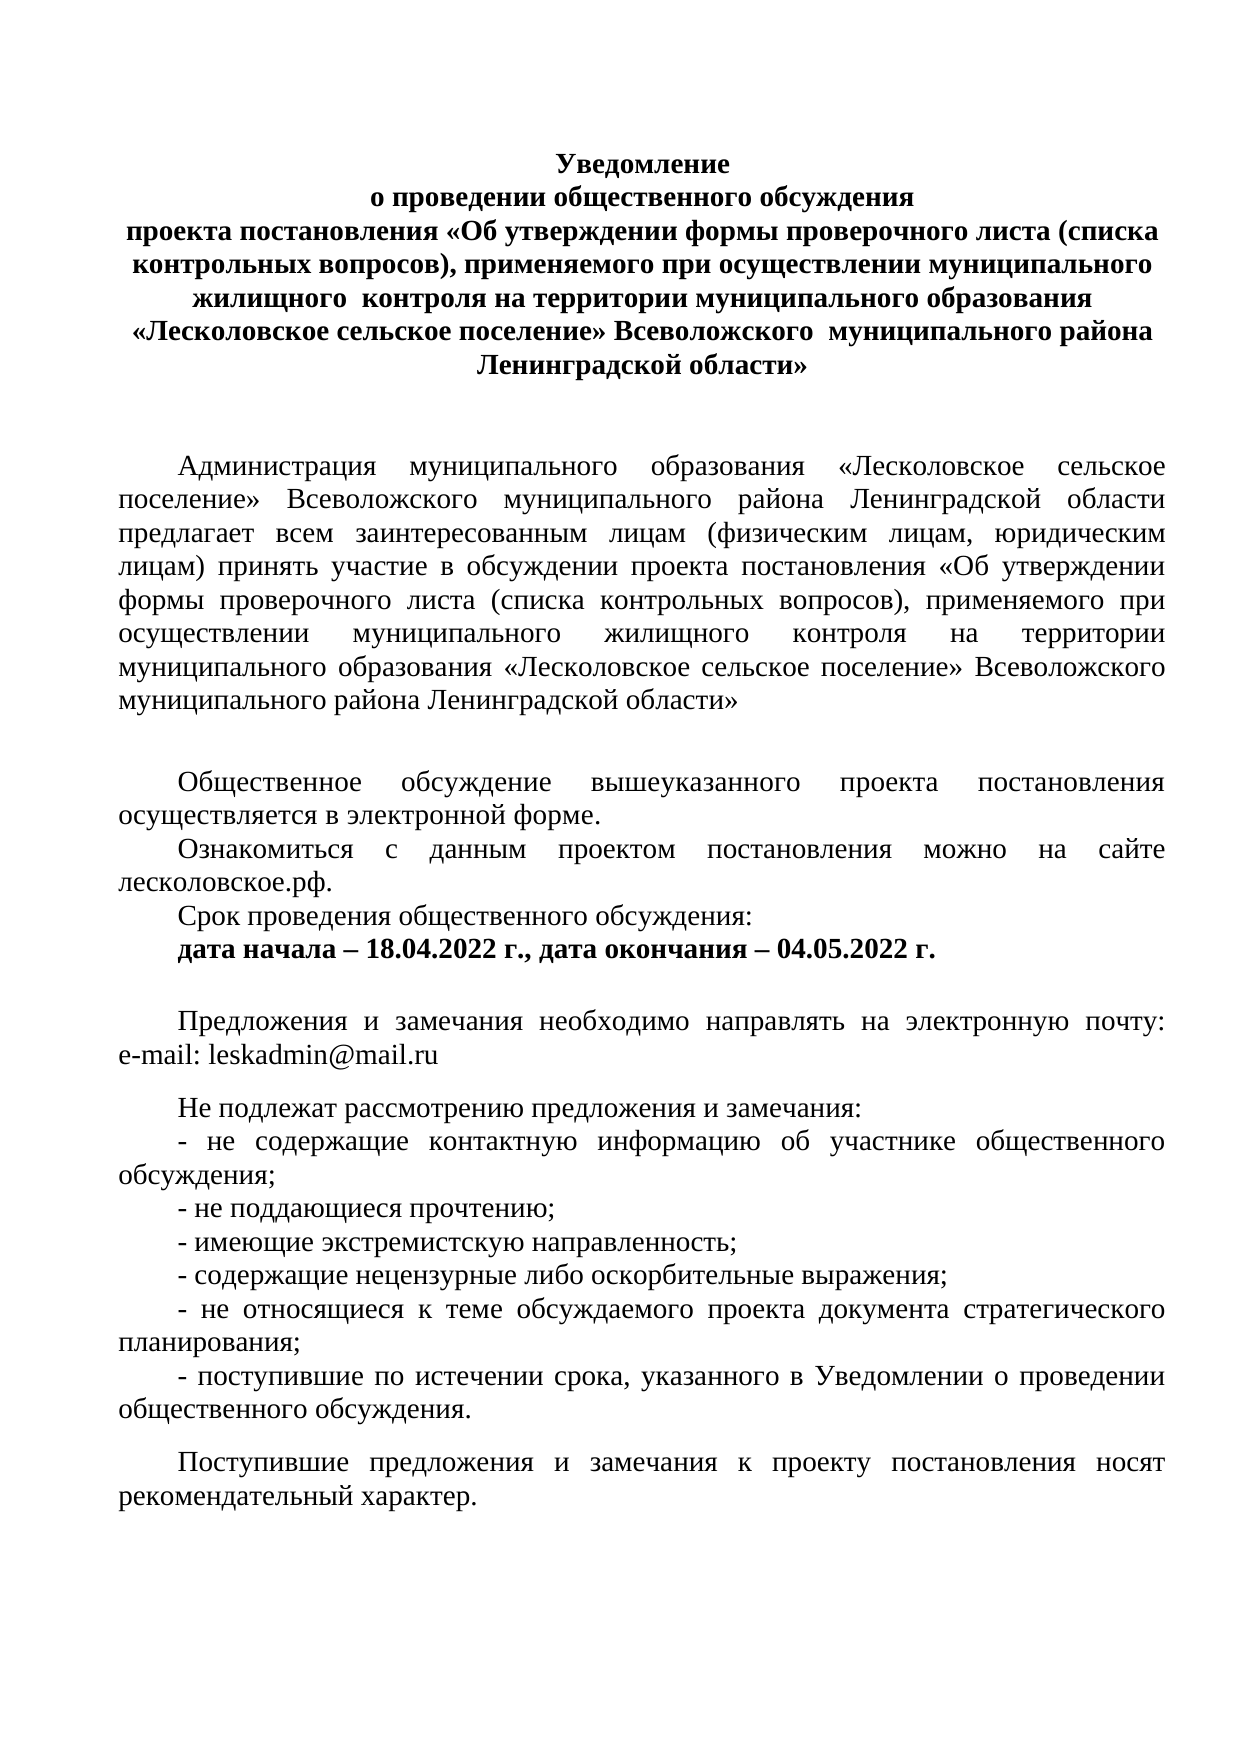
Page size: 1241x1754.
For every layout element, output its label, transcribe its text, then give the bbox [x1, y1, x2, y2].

text Общественное обсуждение вышеуказанного проекта постановления осуществляется в электронной форме. [118, 764, 1166, 831]
text - не содержащие контактную информацию об участнике общественного обсуждения; [118, 1123, 1166, 1190]
text - не поддающиеся прочтению; [118, 1190, 1166, 1224]
text дата начала – 18.04.2022 г., дата окончания – 04.05.2022 г. [118, 932, 1166, 965]
text Срок проведения общественного обсуждения: [118, 898, 1166, 932]
text - содержащие нецензурные либо оскорбительные выражения; [118, 1257, 1166, 1291]
text Не подлежат рассмотрению предложения и замечания: [118, 1090, 1166, 1123]
text Предложения и замечания необходимо направлять на электронную почту: е-mail: leskadmin@mail.ru [118, 1003, 1166, 1071]
text о проведении общественного обсуждения [118, 179, 1166, 213]
text Поступившие предложения и замечания к проекту постановления носят рекомендательный характер. [118, 1444, 1166, 1511]
text Администрация муниципального образования «Лесколовское сельское поселение» Всеволожского муниципального района Ленинградской области предлагает всем заинтересованным лицам (физическим лицам, юридическим лицам) принять участие в обсуждении проекта постановления «Об утверждении формы проверочного листа (списка контрольных вопросов), применяемого при осуществлении муниципального жилищного контроля на территории муниципального образования «Лесколовское сельское поселение» Всеволожского муниципального района Ленинградской области» [118, 448, 1167, 716]
text Ознакомиться с данным проектом постановления можно на сайте лесколовское.рф. [118, 831, 1166, 898]
text - поступившие по истечении срока, указанного в Уведомлении о проведении общественного обсуждения. [118, 1358, 1166, 1425]
text - имеющие экстремистскую направленность; [118, 1224, 1166, 1257]
text Уведомление [118, 146, 1166, 179]
text проекта постановления «Об утверждении формы проверочного листа (списка контрольных вопросов), применяемого при осуществлении муниципального жилищного контроля на территории муниципального образования «Лесколовское сельское поселение» Всеволожского муниципального района Ленинградской области» [118, 213, 1167, 381]
text - не относящиеся к теме обсуждаемого проекта документа стратегического планирования; [118, 1291, 1166, 1358]
